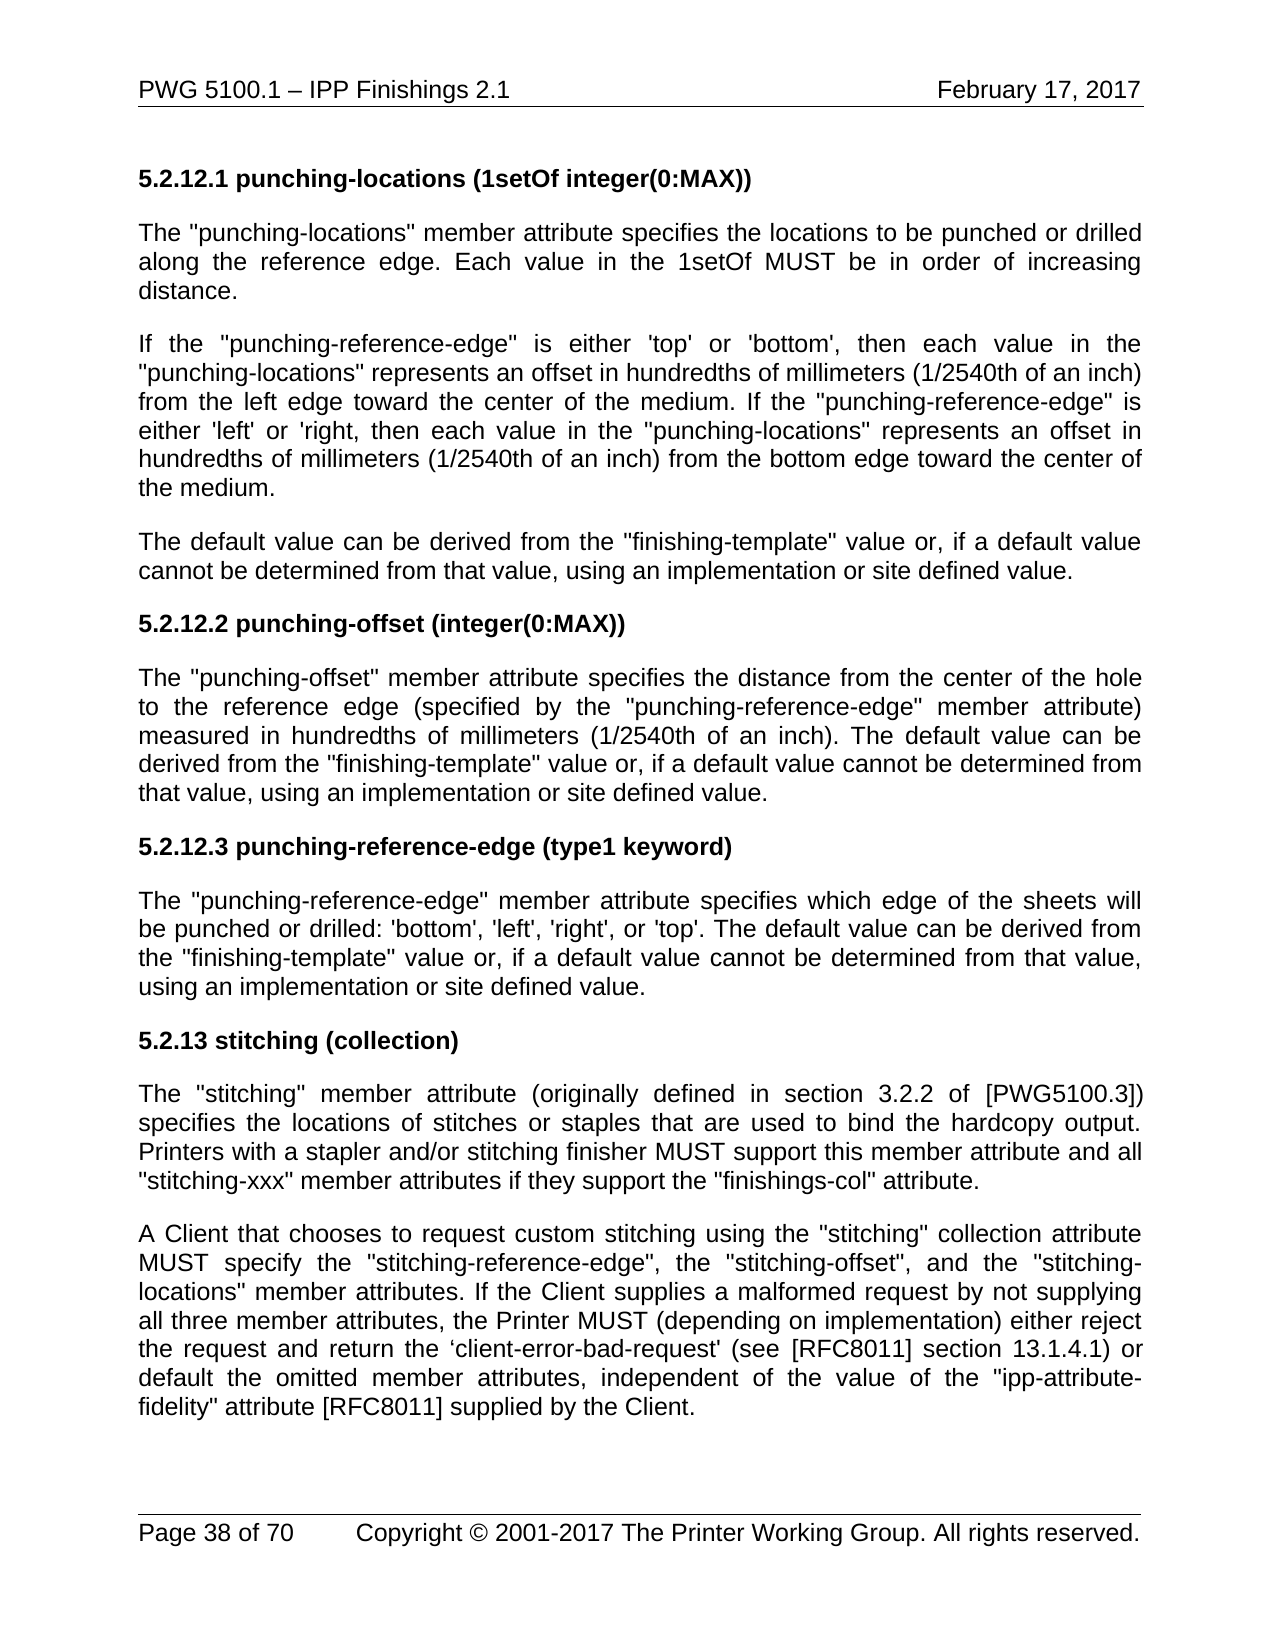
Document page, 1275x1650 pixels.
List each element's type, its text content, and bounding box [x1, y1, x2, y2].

text The "punching-locations" member attribute specifies the locations to be punched or drilled along the reference edge. Each value in the 1setOf MUST be in order of increasing distance. [138, 218, 1144, 304]
text The "punching-reference-edge" member attribute specifies which edge of the sheets will be punched or drilled: 'bottom', 'left', 'right', or 'top'. The default value can be derived from the "finishing-template" value or, if a default value cannot be determined from that value, using an implementation or site defined value. [138, 886, 1144, 1001]
text punching-locations (1setOf integer(0:MAX)) [138, 164, 1144, 193]
text punching-reference-edge (type1 keyword) [138, 832, 1144, 861]
text The "punching-offset" member attribute specifies the distance from the center of the hole to the reference edge (specified by the "punching-reference-edge" member attribute) measured in hundredths of millimeters (1/2540th of an inch). The default value can be derived from the "finishing-template" value or, if a default value cannot be determined from that value, using an implementation or site defined value. [138, 663, 1144, 807]
text A Client that chooses to request custom stitching using the "stitching" collection attribute MUST specify the "stitching-reference-edge", the "stitching-offset", and the "stitching-locations" member attributes. If the Client supplies a malformed request by not supplying all three member attributes, the Printer MUST (depending on implementation) either reject the request and return the ‘client-error-bad-request' (see [RFC8011] section 13.1.4.1) or default the omitted member attributes, independent of the value of the "ipp-attribute-fidelity" attribute [RFC8011] supplied by the Client. [138, 1219, 1144, 1421]
text The "stitching" member attribute (originally defined in section 3.2.2 of [PWG5100.3]) specifies the locations of stitches or staples that are used to bind the hardcopy output. Printers with a stapler and/or stitching finisher MUST support this member attribute and all "stitching-xxx" member attributes if they support the "finishings-col" attribute. [138, 1079, 1144, 1194]
text punching-offset (integer(0:MAX)) [138, 609, 1144, 638]
text stitching (collection) [138, 1026, 1144, 1054]
text The default value can be derived from the "finishing-template" value or, if a default value cannot be determined from that value, using an implementation or site defined value. [138, 527, 1144, 584]
text If the "punching-reference-edge" is either 'top' or 'bottom', then each value in the "punching-locations" represents an offset in hundredths of millimeters (1/2540th of an inch) from the left edge toward the center of the medium. If the "punching-reference-edge" is either 'left' or 'right, then each value in the "punching-locations" represents an offset in hundredths of millimeters (1/2540th of an inch) from the bottom edge toward the center of the medium. [138, 329, 1144, 502]
